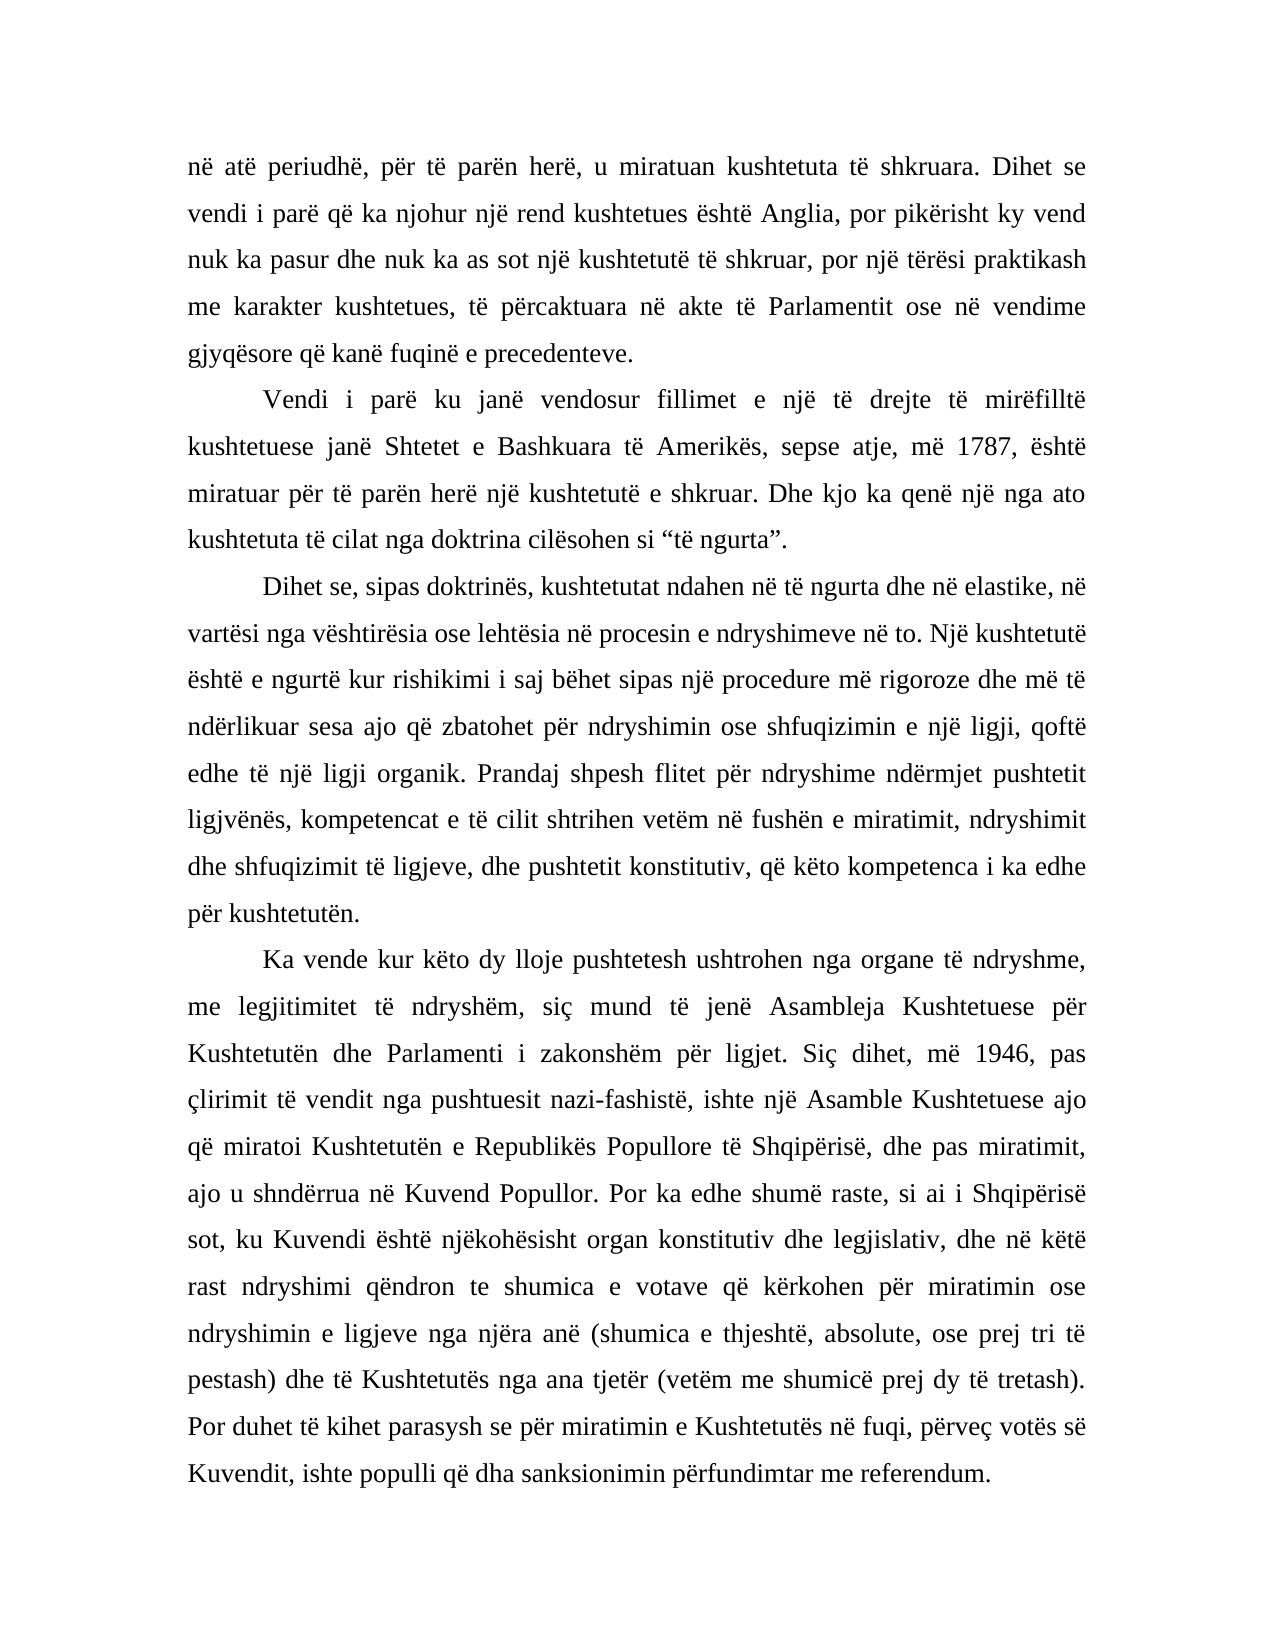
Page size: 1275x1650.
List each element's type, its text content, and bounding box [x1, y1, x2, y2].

text Vendi i parë ku janë vendosur fillimet e një të drejte të mirëfilltë kushtetuese janë Shtetet e Bashkuara të Amerikës, sepse atje, më 1787, është miratuar për të parën herë një kushtetutë e shkruar. Dhe kjo ka qenë një nga ato kushtetuta të cilat nga doktrina cilësohen si “të ngurta”. [187, 383, 1087, 554]
text Dihet se, sipas doktrinës, kushtetutat ndahen në të ngurta dhe në elastike, në vartësi nga vështirësia ose lehtësia në procesin e ndryshimeve në to. Një kushtetutë është e ngurtë kur rishikimi i saj bëhet sipas një procedure më rigoroze dhe më të ndërlikuar sesa ajo që zbatohet për ndryshimin ose shfuqizimin e një ligji, qoftë edhe të një ligji organik. Prandaj shpesh flitet për ndryshime ndërmjet pushtetit ligjvënës, kompetencat e të cilit shtrihen vetëm në fushën e miratimit, ndryshimit dhe shfuqizimit të ligjeve, dhe pushtetit konstitutiv, që këto kompetenca i ka edhe për kushtetutën. [187, 570, 1087, 928]
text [187, 150, 1087, 368]
text Ka vende kur këto dy lloje pushtetesh ushtrohen nga organe të ndryshme, me legjitimitet të ndryshëm, siç mund të jenë Asambleja Kushtetuese për Kushtetutën dhe Parlamenti i zakonshëm për ligjet. Siç dihet, më 1946, pas çlirimit të vendit nga pushtuesit nazi-fashistë, ishte një Asamble Kushtetuese ajo që miratoi Kushtetutën e Republikës Popullore të Shqipërisë, dhe pas miratimit, ajo u shndërrua në Kuvend Popullor. Por ka edhe shumë raste, si ai i Shqipërisë sot, ku Kuvendi është njëkohësisht organ konstitutiv dhe legjislativ, dhe në këtë rast ndryshimi qëndron te shumica e votave që kërkohen për miratimin ose ndryshimin e ligjeve nga njëra anë (shumica e thjeshtë, absolute, ose prej tri të pestash) dhe të Kushtetutës nga ana tjetër (vetëm me shumicë prej dy të tretash). Por duhet të kihet parasysh se për miratimin e Kushtetutës në fuqi, përveç votës së Kuvendit, ishte populli që dha sanksionimin përfundimtar me referendum. [187, 943, 1087, 1488]
